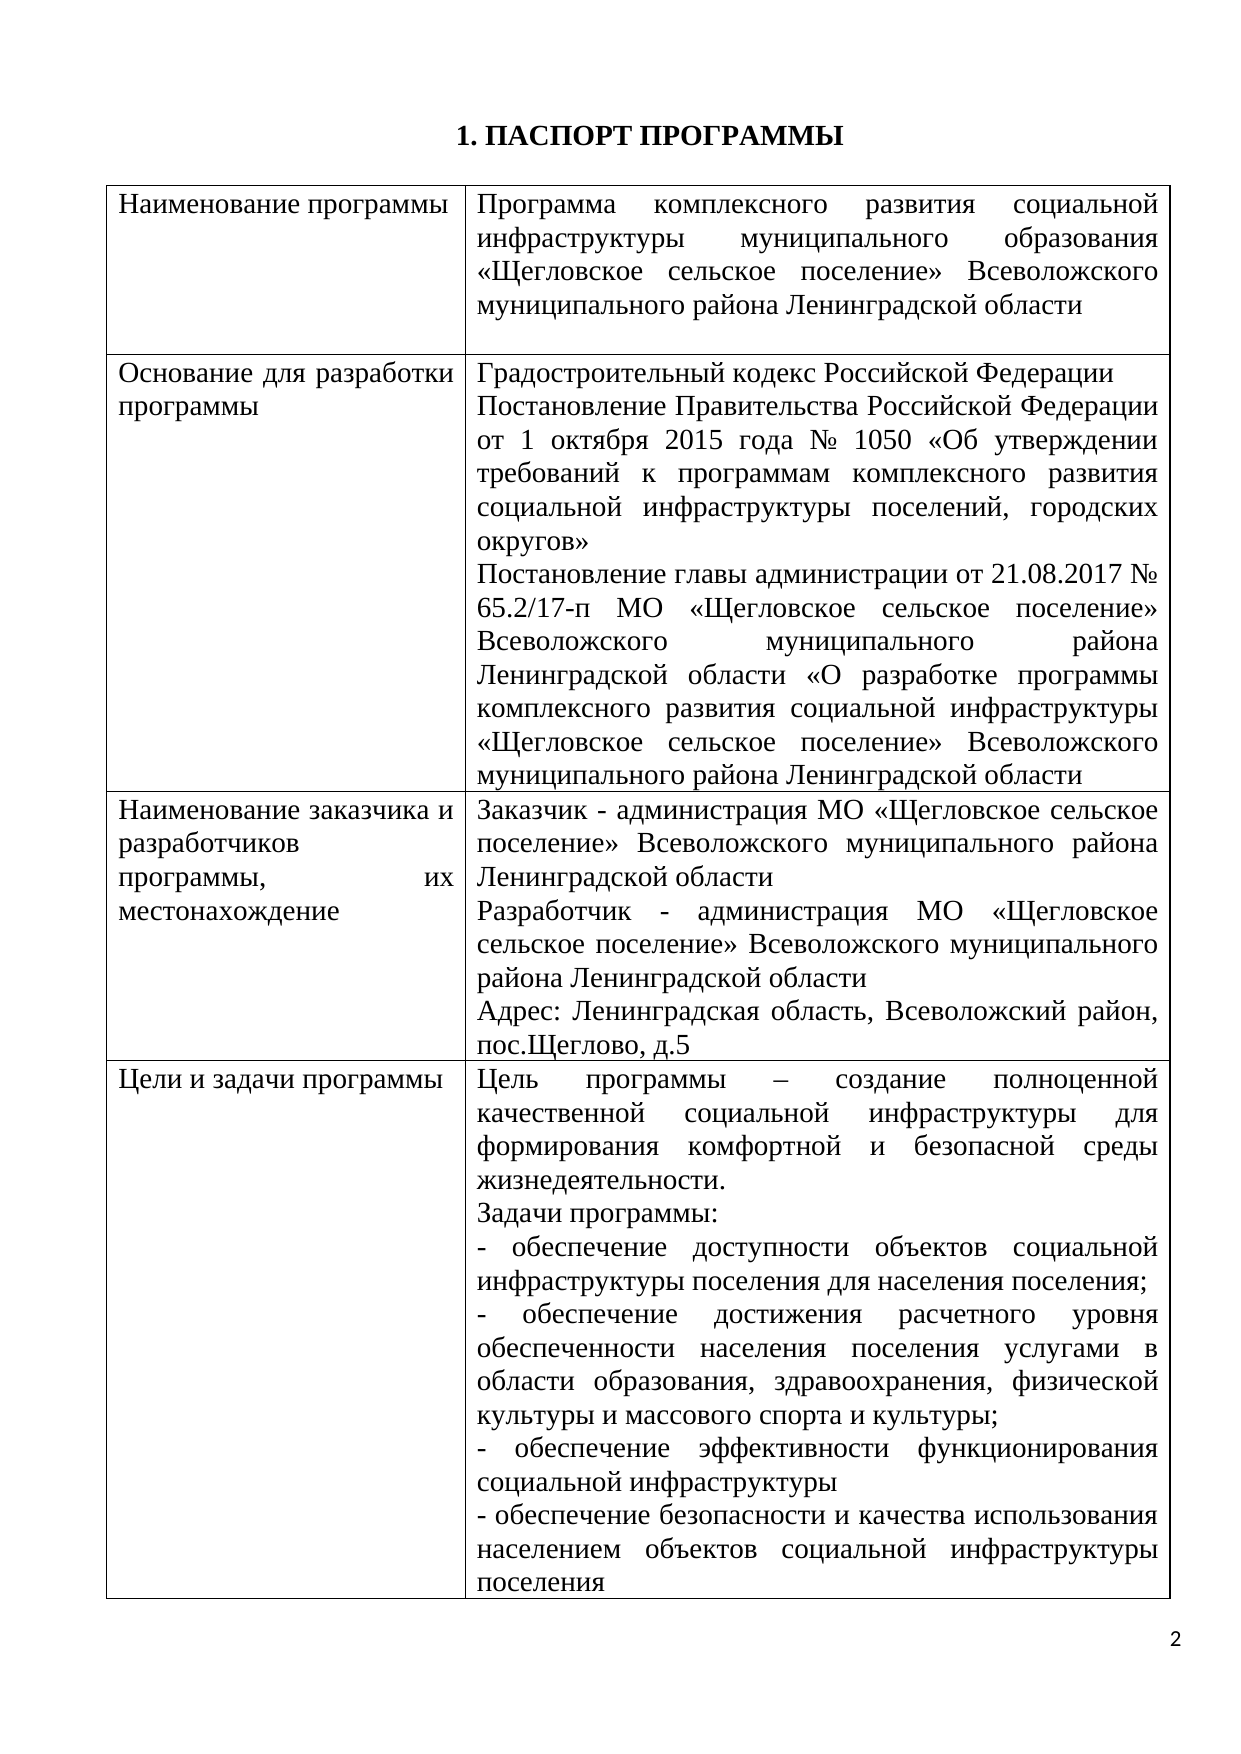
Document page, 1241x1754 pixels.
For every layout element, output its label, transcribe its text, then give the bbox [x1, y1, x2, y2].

table_header Программа комплексного развития социальной инфраструктуры муниципального образования «Щегловское сельское поселение» Всеволожского муниципального района Ленинградской области [466, 186, 1169, 354]
text 1. ПАСПОРТ ПРОГРАММЫ [118, 118, 1181, 152]
table_cell Заказчик - администрация МО «Щегловское сельское поселение» Всеволожского муниципального района Ленинградской области Разработчик - администрация МО «Щегловское сельское поселение» Всеволожского муниципального района Ленинградской области Адрес: Ленинградская область, Всеволожский район, пос.Щеглово, д.5 [466, 792, 1169, 1060]
table_cell Наименование заказчика и разработчиков программы, их местонахождение [107, 792, 465, 1060]
table_cell Цель программы – создание полноценной качественной социальной инфраструктуры для формирования комфортной и безопасной среды жизнедеятельности. Задачи программы: - обеспечение доступности объектов социальной инфраструктуры поселения для населения поселения; - обеспечение достижения расчетного уровня обеспеченности населения поселения услугами в области образования, здравоохранения, физической культуры и массового спорта и культуры; - обеспечение эффективности функционирования социальной инфраструктуры - обеспечение безопасности и качества использования населением объектов социальной инфраструктуры поселения [466, 1061, 1169, 1598]
table_header Наименование программы [107, 186, 465, 354]
table_cell Цели и задачи программы [107, 1061, 465, 1598]
table_cell Основание для разработки программы [107, 355, 465, 791]
table_cell Градостроительный кодекс Российской Федерации Постановление Правительства Российской Федерации от 1 октября 2015 года № 1050 «Об утверждении требований к программам комплексного развития социальной инфраструктуры поселений, городских округов» Постановление главы администрации от 21.08.2017 № 65.2/17-п МО «Щегловское сельское поселение» Всеволожского муниципального района Ленинградской области «О разработке программы комплексного развития социальной инфраструктуры «Щегловское сельское поселение» Всеволожского муниципального района Ленинградской области [466, 355, 1169, 791]
